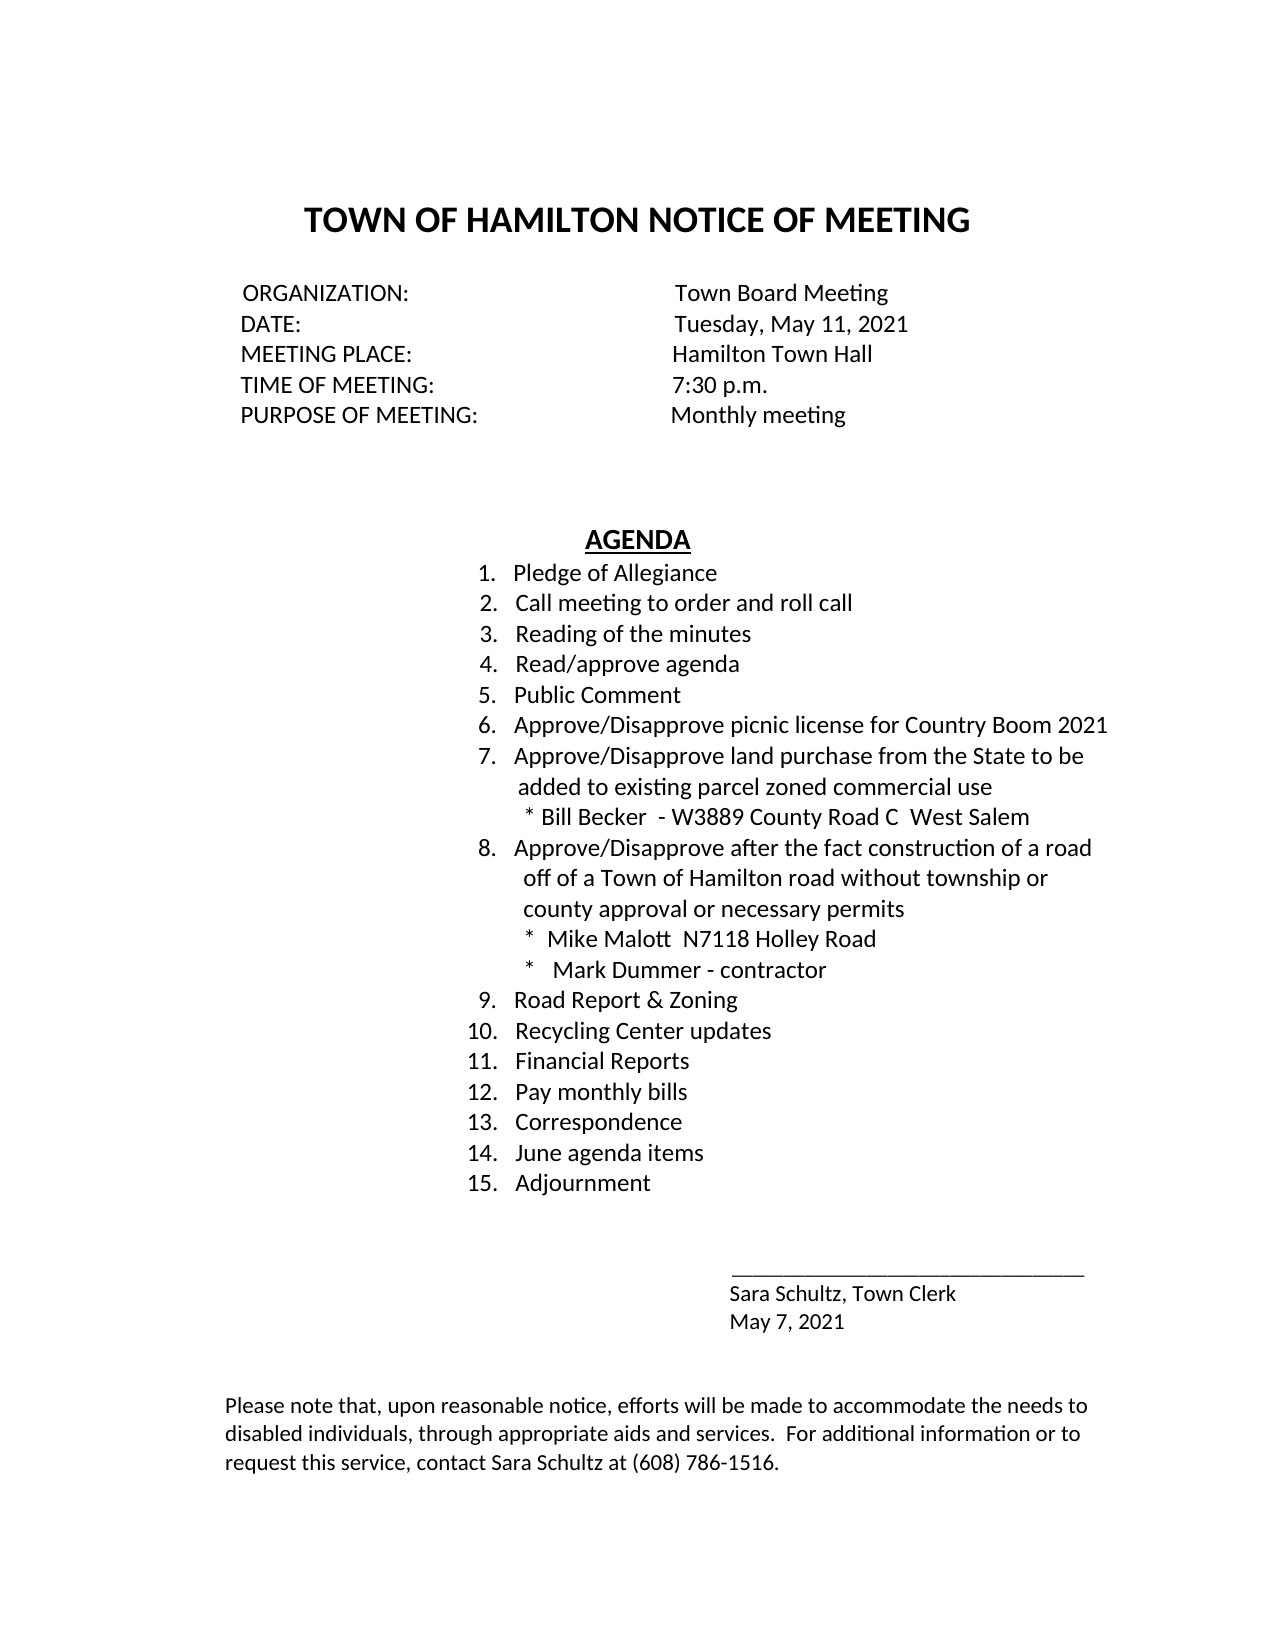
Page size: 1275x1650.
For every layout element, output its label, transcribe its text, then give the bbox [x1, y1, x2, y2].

text 12. Pay monthly bills [150, 1076, 1125, 1106]
text DATE: Tuesday, May 11, 2021 [150, 308, 1125, 338]
text Sara Schultz, Town Clerk [225, 1279, 1125, 1307]
text AGENDA [150, 521, 1125, 557]
text 10. Recycling Center updates [150, 1015, 1125, 1045]
text 3. Reading of the minutes [225, 618, 1125, 649]
text __________________________________ [150, 1254, 1125, 1279]
text 5. Public Comment [150, 679, 1125, 710]
text county approval or necessary permits [150, 893, 1125, 923]
text 7. Approve/Disapprove land purchase from the State to be [150, 740, 1125, 771]
text * Mike Malott N7118 Holley Road [150, 923, 1125, 954]
text 14. June agenda items [150, 1137, 1125, 1167]
text * Mark Dummer - contractor [150, 954, 1125, 984]
text 11. Financial Reports [150, 1045, 1125, 1076]
text added to existing parcel zoned commercial use [150, 771, 1125, 801]
text * Bill Becker - W3889 County Road C West Salem [150, 801, 1125, 832]
text 9. Road Report & Zoning [150, 984, 1125, 1015]
text TIME OF MEETING: 7:30 p.m. [150, 369, 1125, 399]
text 1. Pledge of Allegiance [187, 557, 1125, 588]
text PURPOSE OF MEETING: Monthly meeting [150, 399, 1125, 430]
text 8. Approve/Disapprove after the fact construction of a road [150, 832, 1125, 862]
text 13. Correspondence [150, 1106, 1125, 1137]
text MEETING PLACE: Hamilton Town Hall [150, 338, 1125, 369]
text 4. Read/approve agenda [225, 649, 1125, 679]
text May 7, 2021 [225, 1307, 1125, 1336]
text 15. Adjournment [150, 1167, 1125, 1198]
text ORGANIZATION: Town Board Meeting [150, 277, 1125, 308]
text Please note that, upon reasonable notice, efforts will be made to accommodate the needs to disabled individuals, through appropriate aids and services. For additional information or to request this service, contact Sara Schultz at (608) 786-1516. [225, 1392, 1125, 1476]
text 2. Call meeting to order and roll call [225, 588, 1125, 618]
text TOWN OF HAMILTON NOTICE OF MEETING [150, 196, 1125, 242]
text off of a Town of Hamilton road without township or [150, 862, 1125, 893]
text 6. Approve/Disapprove picnic license for Country Boom 2021 [150, 710, 1125, 740]
